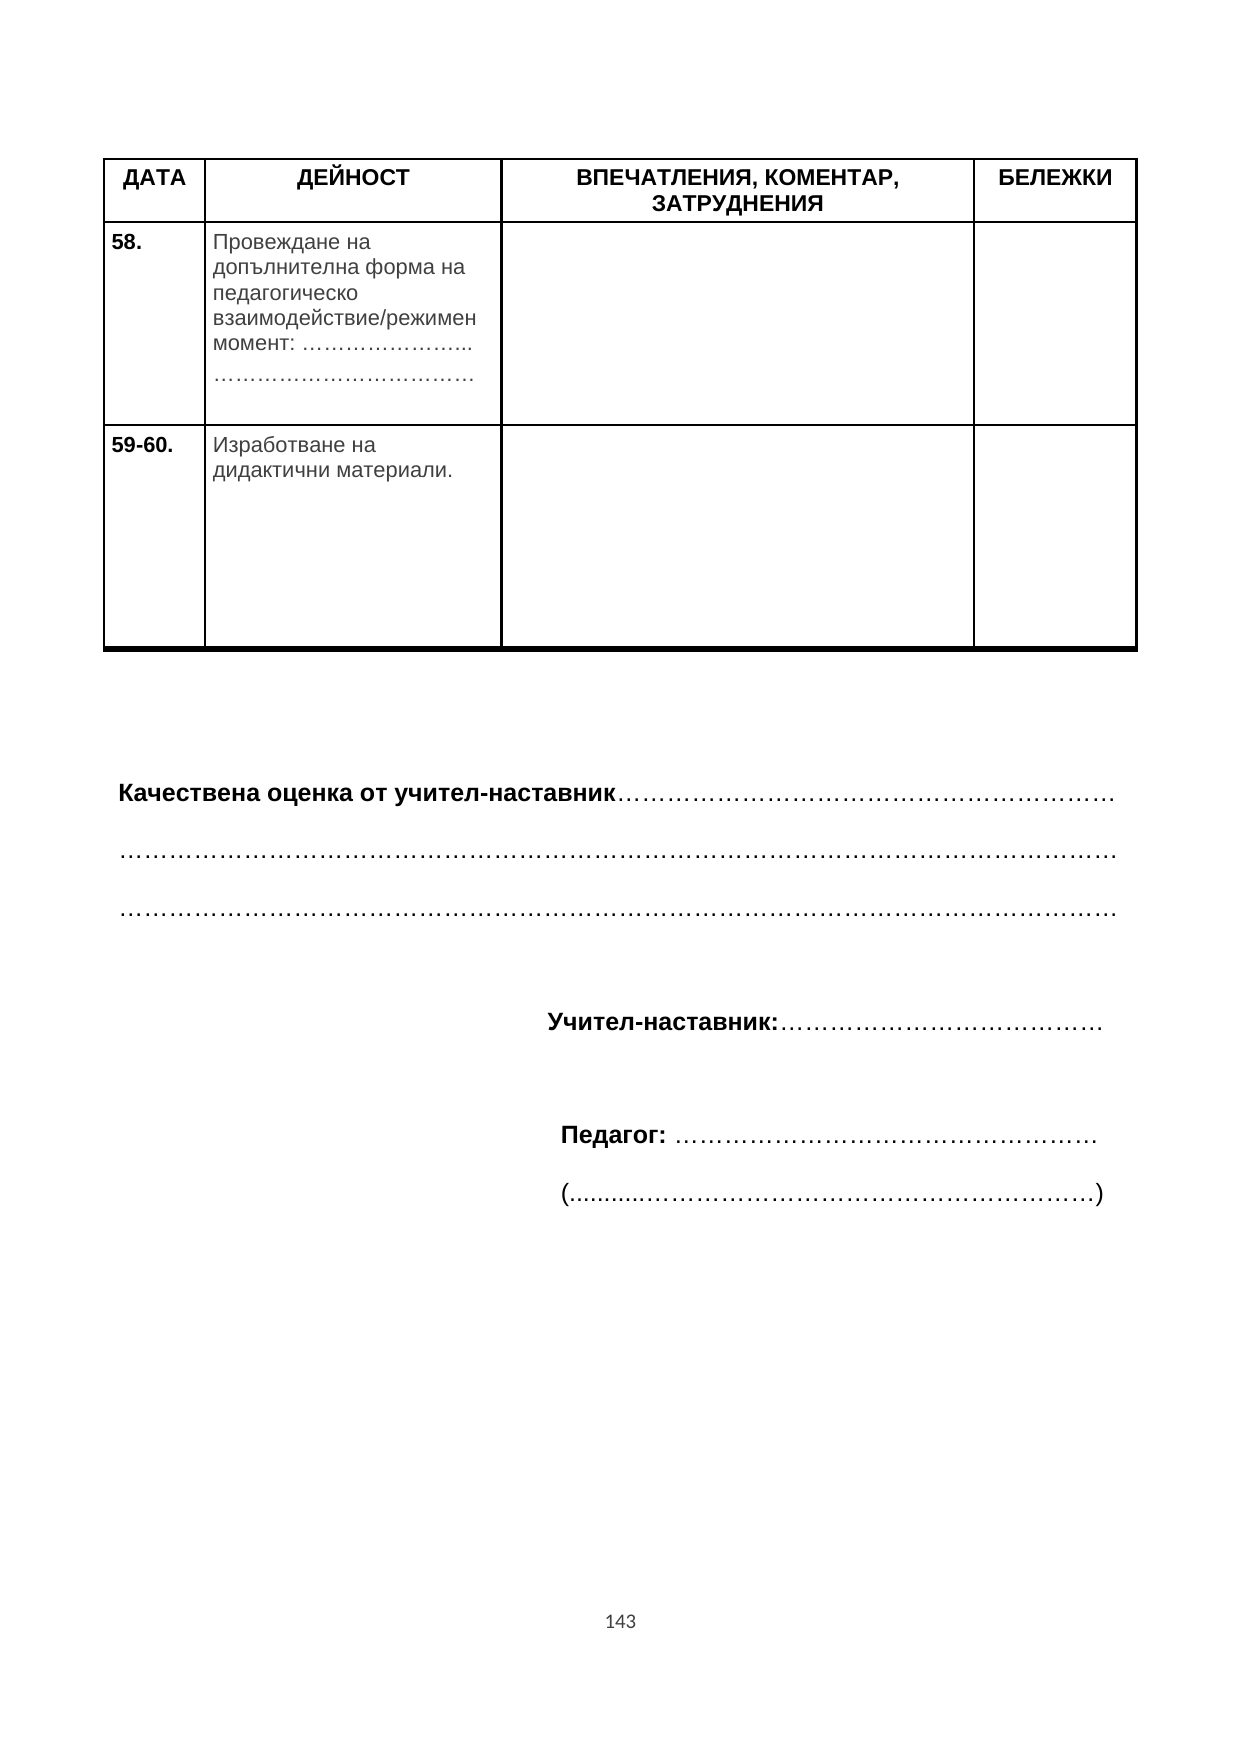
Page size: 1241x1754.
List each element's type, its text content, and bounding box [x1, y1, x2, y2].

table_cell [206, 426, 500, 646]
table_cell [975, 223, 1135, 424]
text ………………………………………………………………………………………………………… [118, 893, 1122, 922]
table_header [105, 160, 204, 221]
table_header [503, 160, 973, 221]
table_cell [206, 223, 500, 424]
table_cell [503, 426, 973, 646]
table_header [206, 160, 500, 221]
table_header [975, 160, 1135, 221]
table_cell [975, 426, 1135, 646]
text Качествена оценка от учител-наставник…………………………………………………… [118, 778, 1122, 807]
text ………………………………………………………………………………………………………… [118, 836, 1122, 864]
text Учител-наставник:………………………………… [118, 1007, 1122, 1035]
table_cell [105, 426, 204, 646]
text Педагог: …………………………………………… [118, 1121, 1122, 1149]
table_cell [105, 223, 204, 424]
text (...........………………………………………………) [487, 1178, 1122, 1207]
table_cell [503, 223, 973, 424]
